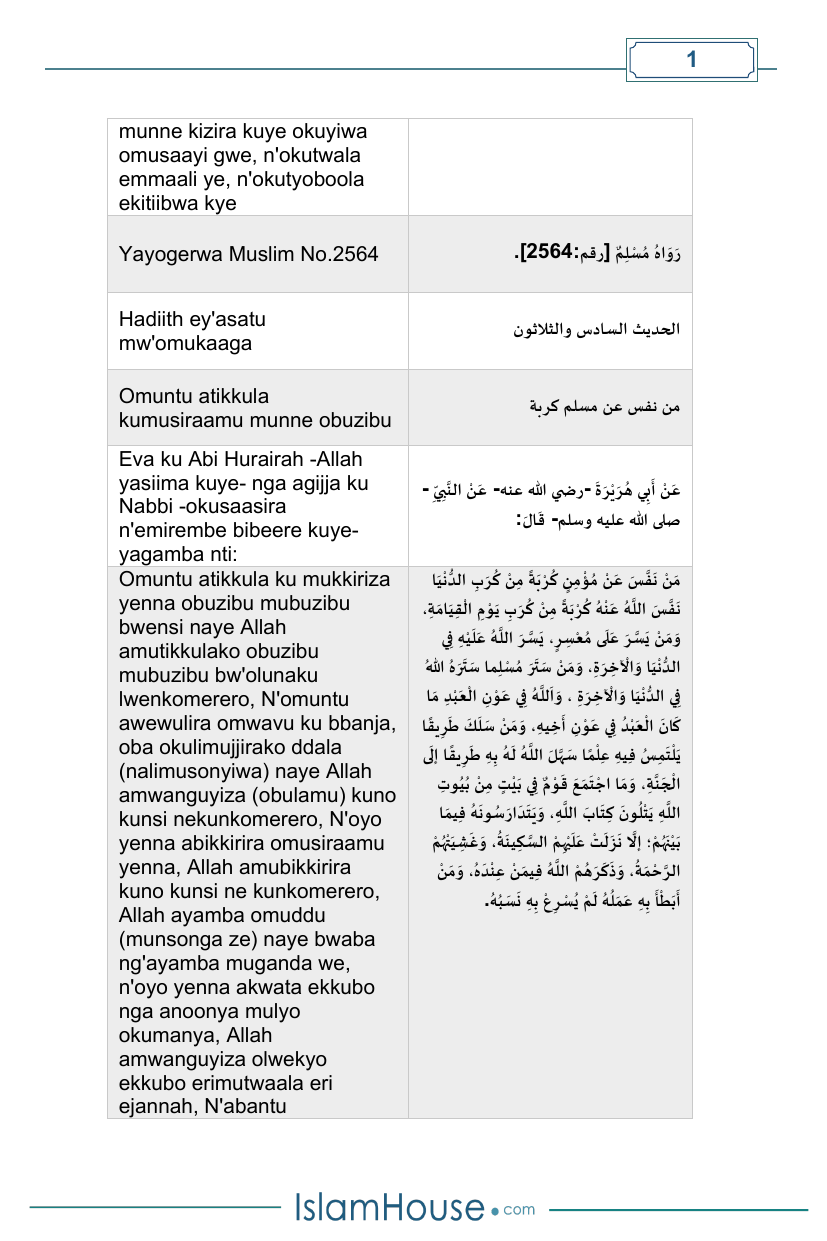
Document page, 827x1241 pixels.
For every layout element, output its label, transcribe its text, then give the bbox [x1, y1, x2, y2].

table_cell Yayogerwa Muslim No.2564 [108, 216, 408, 292]
table_cell من نفس عن مسلم كربة [409, 370, 692, 445]
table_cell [409, 567, 692, 1118]
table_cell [409, 119, 692, 215]
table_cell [108, 119, 408, 215]
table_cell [108, 567, 408, 1118]
table_cell Eva ku Abi Hurairah -Allah yasiima kuye- nga agijja ku Nabbi -okusaasira n'emirembe bibeere kuye- yagamba nti: [108, 446, 408, 566]
picture [22, 1186, 282, 1224]
table_cell رَوَاهُ مُسْلِمٌ [رقم:2564]. [409, 216, 692, 292]
table_cell عَنْ أَبِي هُرَيْرَةَ -رضي الله عنه- عَنْ النَّبِيِّ -صلى الله عليه وسلم- قَالَ: [409, 446, 692, 566]
table_cell Omuntu atikkula kumusiraamu munne obuzibu [108, 370, 408, 445]
picture [288, 1187, 809, 1228]
table_cell Hadiith ey'asatu mw'omukaaga [108, 293, 408, 368]
table_cell الحديث السادس والثلاثون [409, 293, 692, 368]
